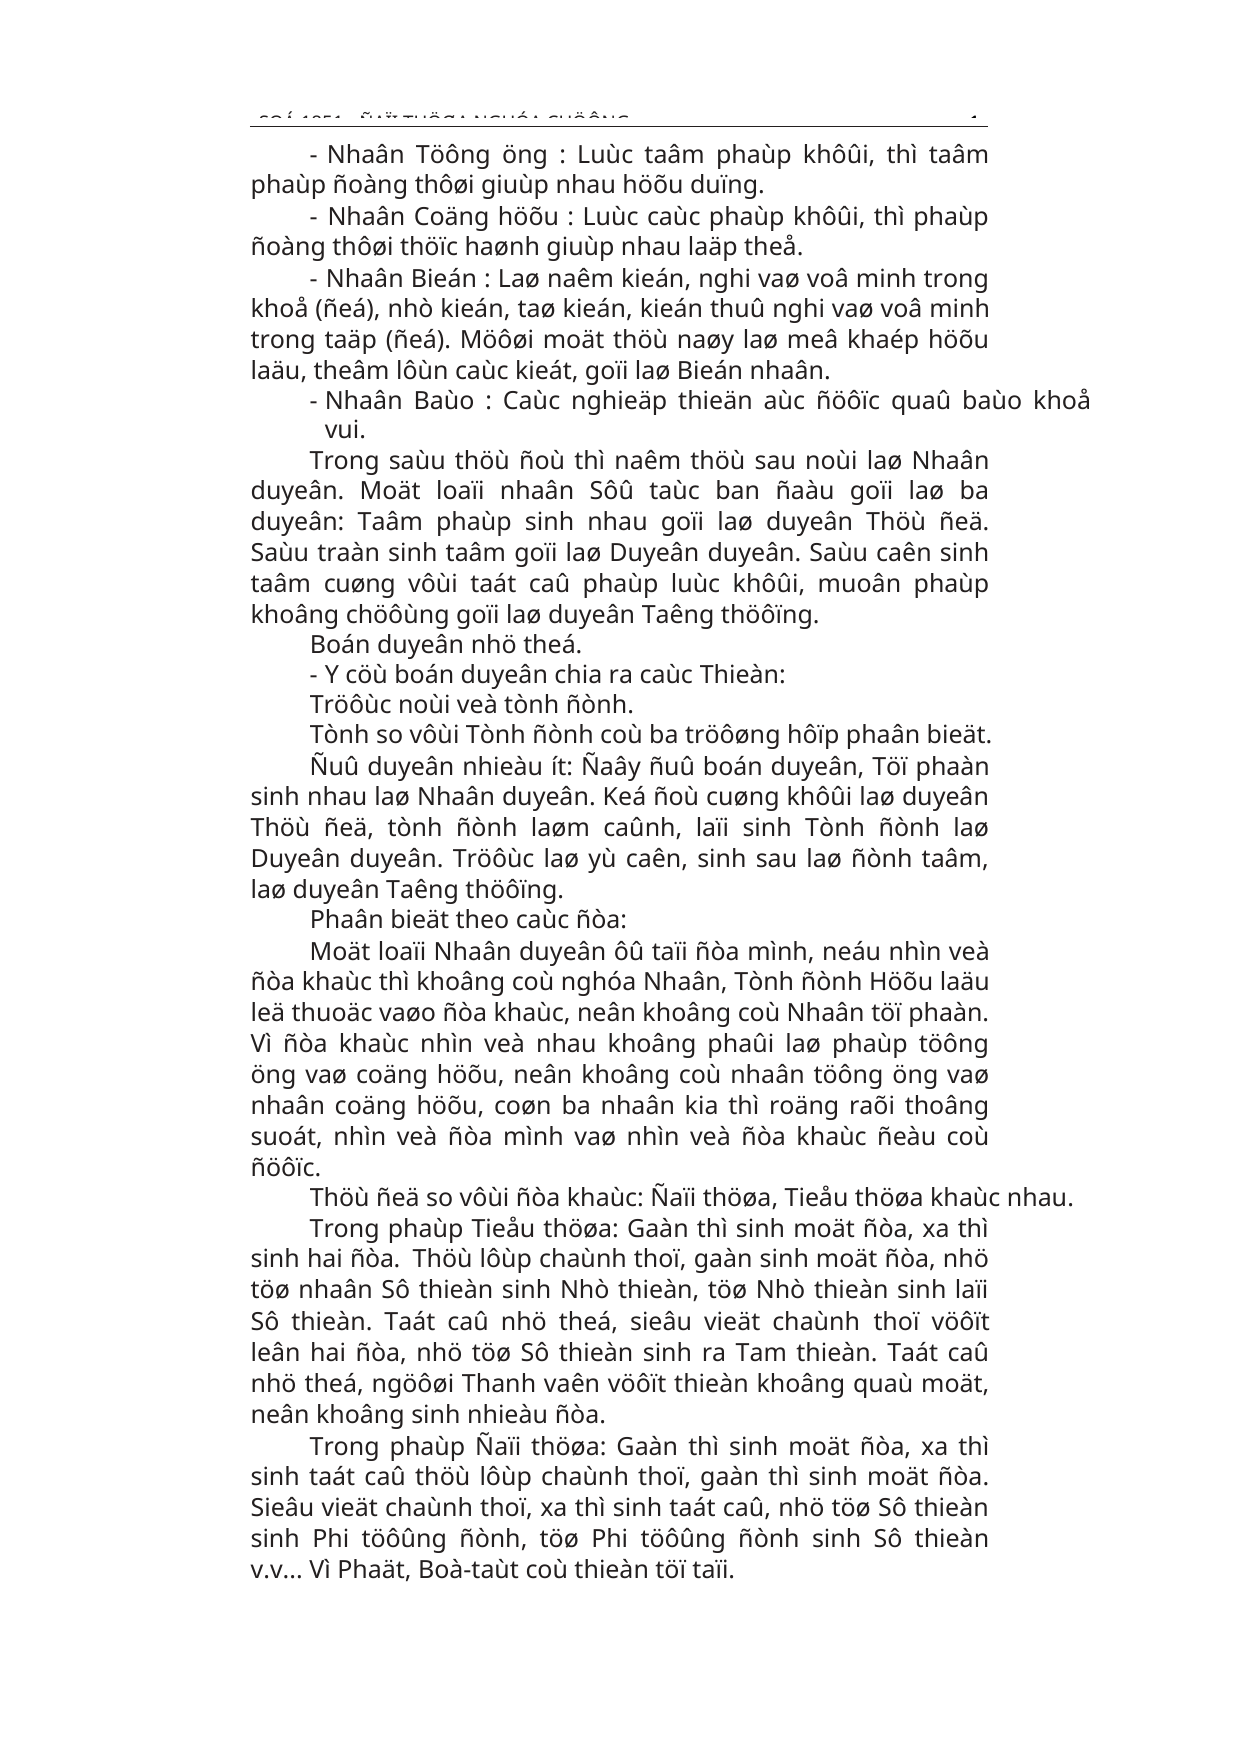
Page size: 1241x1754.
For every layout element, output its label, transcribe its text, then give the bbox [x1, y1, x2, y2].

list Nhaân Coäng höõu : Luùc caùc phaùp khôûi, thì phaùp ñoàng thôøi thöïc haønh giuùp nhau laäp theå. [250, 200, 990, 262]
text Thöù ñeä so vôùi ñòa khaùc: Ñaïi thöøa, Tieåu thöøa khaùc nhau. [309, 1184, 1092, 1212]
text Ñuû duyeân nhieàu ít: Ñaây ñuû boán duyeân, Töï phaàn sinh nhau laø Nhaân duyeân. Keá ñoù cuøng khôûi laø duyeân Thöù ñeä, tònh ñònh laøm caûnh, laïi sinh Tònh ñònh laø Duyeân duyeân. Tröôùc laø yù caên, sinh sau laø ñònh taâm, laø duyeân Taêng thöôïng. [250, 751, 990, 906]
text Boán duyeân nhö theá. [309, 631, 1092, 659]
text Tröôùc noùi veà tònh ñònh. [309, 690, 1092, 719]
text Moät loaïi Nhaân duyeân ôû taïi ñòa mình, neáu nhìn veà ñòa khaùc thì khoâng coù nghóa Nhaân, Tònh ñònh Höõu laäu leä thuoäc vaøo ñòa khaùc, neân khoâng coù Nhaân töï phaàn. Vì ñòa khaùc nhìn veà nhau khoâng phaûi laø phaùp töông öng vaø coäng höõu, neân khoâng coù nhaân töông öng vaø nhaân coäng höõu, coøn ba nhaân kia thì roäng raõi thoâng suoát, nhìn veà ñòa mình vaø nhìn veà ñòa khaùc ñeàu coù ñöôïc. [250, 935, 990, 1184]
list Nhaân Bieán : Laø naêm kieán, nghi vaø voâ minh trong khoå (ñeá), nhò kieán, taø kieán, kieán thuû nghi vaø voâ minh trong taäp (ñeá). Möôøi moät thöù naøy laø meâ khaép höõu laäu, theâm lôùn caùc kieát, goïi laø Bieán nhaân. [250, 262, 990, 386]
text Trong phaùp Ñaïi thöøa: Gaàn thì sinh moät ñòa, xa thì sinh taát caû thöù lôùp chaùnh thoï, gaàn thì sinh moät ñòa. Sieâu vieät chaùnh thoï, xa thì sinh taát caû, nhö töø Sô thieàn sinh Phi töôûng ñònh, töø Phi töôûng ñònh sinh Sô thieàn v.v... Vì Phaät, Boà-taùt coù thieàn töï taïi. [250, 1430, 990, 1586]
text Trong phaùp Tieåu thöøa: Gaàn thì sinh moät ñòa, xa thì sinh hai ñòa. Thöù lôùp chaùnh thoï, gaàn sinh moät ñòa, nhö töø nhaân Sô thieàn sinh Nhò thieàn, töø Nhò thieàn sinh laïi Sô thieàn. Taát caû nhö theá, sieâu vieät chaùnh thoï vöôït leân hai ñòa, nhö töø Sô thieàn sinh ra Tam thieàn. Taát caû nhö theá, ngöôøi Thanh vaên vöôït thieàn khoâng quaù moät, neân khoâng sinh nhieàu ñòa. [250, 1213, 990, 1430]
text Trong saùu thöù ñoù thì naêm thöù sau noùi laø Nhaân duyeân. Moät loaïi nhaân Sôû taùc ban ñaàu goïi laø ba duyeân: Taâm phaùp sinh nhau goïi laø duyeân Thöù ñeä. Saùu traàn sinh taâm goïi laø Duyeân duyeân. Saùu caên sinh taâm cuøng vôùi taát caû phaùp luùc khôûi, muoân phaùp khoâng chöôùng goïi laø duyeân Taêng thöôïng. [250, 445, 990, 631]
list Nhaân Töông öng : Luùc taâm phaùp khôûi, thì taâm phaùp ñoàng thôøi giuùp nhau höõu duïng. [250, 138, 990, 200]
list Nhaân Baùo : Caùc nghieäp thieän aùc ñöôïc quaû baùo khoå vui. [309, 386, 1092, 444]
text Tònh so vôùi Tònh ñònh coù ba tröôøng hôïp phaân bieät. [309, 719, 1092, 749]
text Phaân bieät theo caùc ñòa: [309, 906, 1092, 934]
list Y cöù boán duyeân chia ra caùc Thieàn: [309, 659, 1092, 690]
